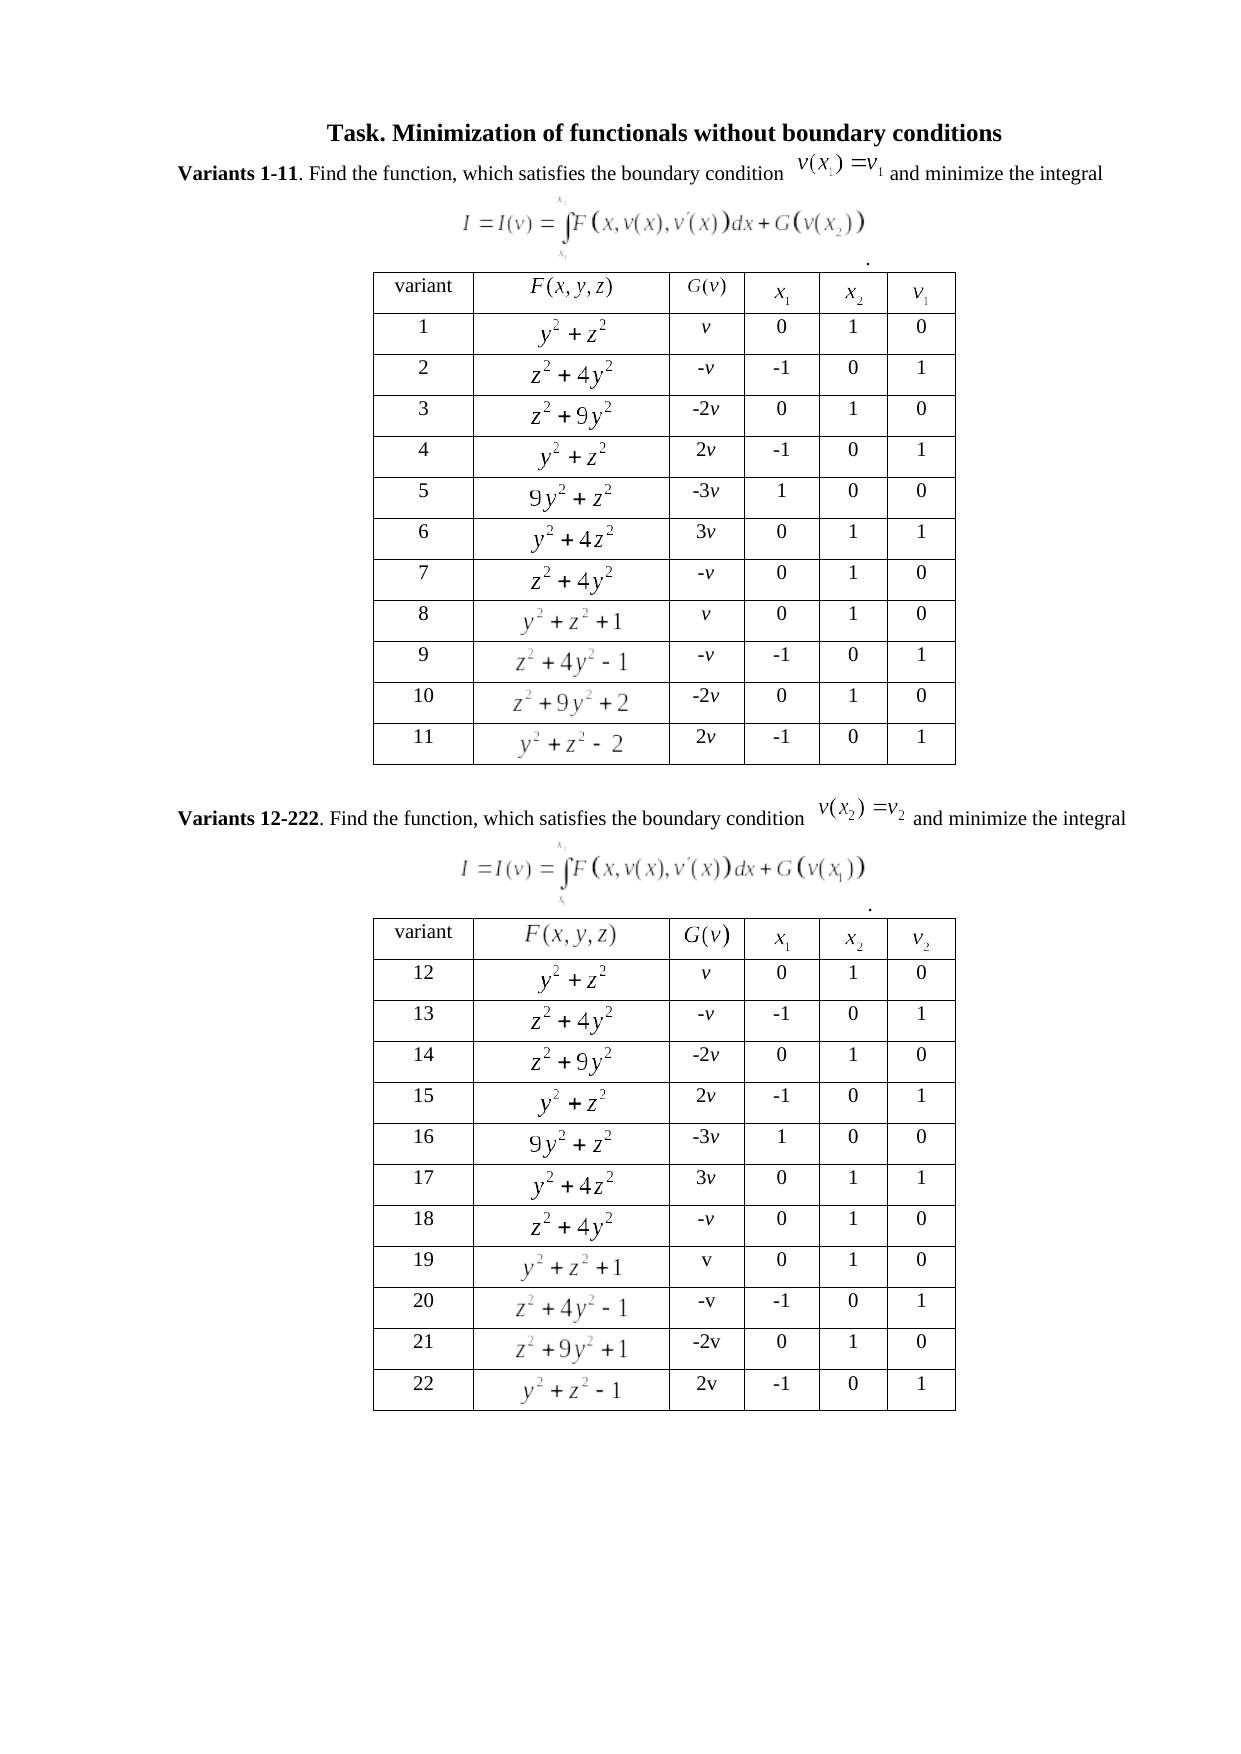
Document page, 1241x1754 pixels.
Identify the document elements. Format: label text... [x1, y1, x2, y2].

table_cell 0 [745, 396, 819, 436]
table_cell [474, 1370, 669, 1410]
table_cell [474, 560, 669, 600]
table_cell [474, 519, 669, 559]
subtitle Task. Minimization of functionals without boundary conditions [177, 118, 1152, 147]
table_cell 1 [820, 1165, 887, 1205]
table_cell 1 [820, 560, 887, 600]
table_cell 1 [745, 478, 819, 518]
table_cell 3v [670, 519, 744, 559]
table_cell 16 [374, 1124, 473, 1164]
table_cell 1 [820, 960, 887, 1000]
table_cell 14 [374, 1042, 473, 1082]
table_cell 0 [820, 642, 887, 682]
table_cell 1 [820, 683, 887, 723]
table_cell 1 [820, 314, 887, 354]
table_header [670, 919, 744, 959]
table_cell 20 [374, 1288, 473, 1328]
table_cell -1 [745, 724, 819, 764]
table_header [888, 919, 955, 959]
table_cell 6 [374, 519, 473, 559]
table_cell 2 [374, 355, 473, 395]
table_cell 0 [820, 355, 887, 395]
table_cell 1 [888, 642, 955, 682]
table_header [474, 273, 669, 313]
table_cell 1 [820, 1206, 887, 1246]
table_header variant [374, 919, 473, 959]
table_cell -v [670, 1206, 744, 1246]
table_cell 0 [888, 601, 955, 641]
table_cell 1 [820, 601, 887, 641]
table_cell [474, 1288, 669, 1328]
table_cell v [670, 601, 744, 641]
table_cell 0 [888, 1124, 955, 1164]
table_cell [474, 1165, 669, 1205]
table_cell -2v [670, 1042, 744, 1082]
table_cell 13 [374, 1001, 473, 1041]
table_cell 5 [374, 478, 473, 518]
table_cell 2v [670, 437, 744, 477]
table_cell [474, 1001, 669, 1041]
table_cell 0 [888, 1247, 955, 1287]
table_cell [474, 1083, 669, 1123]
table_cell 4 [374, 437, 473, 477]
table_cell [474, 1042, 669, 1082]
table_cell 1 [374, 314, 473, 354]
table_cell 0 [820, 1288, 887, 1328]
table_cell 22 [374, 1370, 473, 1410]
table_cell 0 [820, 1083, 887, 1123]
table_cell -3v [670, 478, 744, 518]
table_cell -v [670, 560, 744, 600]
table_cell -1 [745, 642, 819, 682]
table_cell -1 [745, 1370, 819, 1410]
table_header [474, 919, 669, 959]
table_cell -v [670, 355, 744, 395]
table_cell 0 [745, 601, 819, 641]
table_cell -3v [670, 1124, 744, 1164]
table_cell 1 [888, 1370, 955, 1410]
table_cell -v [670, 1288, 744, 1328]
table_cell 0 [745, 1247, 819, 1287]
table_cell 0 [745, 519, 819, 559]
table_cell 0 [888, 478, 955, 518]
table_cell -1 [745, 1288, 819, 1328]
table_cell [474, 314, 669, 354]
text Variants 12-222. Find the function, which satisfies the boundary condition and minimize the integral [177, 791, 1152, 830]
table_cell 0 [888, 960, 955, 1000]
table_cell 1 [888, 1001, 955, 1041]
table_cell v [670, 314, 744, 354]
table_cell 0 [888, 314, 955, 354]
table_cell [474, 396, 669, 436]
table_cell 0 [745, 1329, 819, 1369]
table_cell 2v [670, 1370, 744, 1410]
text Variants 1-11. Find the function, which satisfies the boundary condition and minimize the integral [177, 147, 1152, 185]
table_cell 1 [820, 519, 887, 559]
table_cell 0 [820, 437, 887, 477]
table_cell [474, 1124, 669, 1164]
table_cell 1 [888, 1083, 955, 1123]
table_cell 11 [374, 724, 473, 764]
table_cell 0 [820, 1001, 887, 1041]
table_cell -1 [745, 355, 819, 395]
table_cell 0 [820, 1370, 887, 1410]
table_cell 18 [374, 1206, 473, 1246]
table_cell 0 [745, 1042, 819, 1082]
table_cell [474, 960, 669, 1000]
table_cell [474, 1206, 669, 1246]
table_cell 1 [888, 519, 955, 559]
table_cell [474, 478, 669, 518]
table_cell 3 [374, 396, 473, 436]
table_cell 8 [374, 601, 473, 641]
table_cell -v [670, 642, 744, 682]
table_cell [474, 355, 669, 395]
table_cell -2v [670, 396, 744, 436]
table_header [670, 273, 744, 313]
text . [177, 187, 1152, 270]
table_cell -1 [745, 1001, 819, 1041]
table_cell 0 [745, 683, 819, 723]
table_cell 0 [888, 683, 955, 723]
table_cell 0 [745, 1165, 819, 1205]
table_cell 0 [745, 560, 819, 600]
table_cell 21 [374, 1329, 473, 1369]
table_header [745, 273, 819, 313]
table_cell [474, 1329, 669, 1369]
table_cell v [670, 1247, 744, 1287]
table_header [745, 919, 819, 959]
table_header [820, 273, 887, 313]
table_cell -2v [670, 683, 744, 723]
table_cell 19 [374, 1247, 473, 1287]
table_header variant [374, 273, 473, 313]
table_cell 10 [374, 683, 473, 723]
table_cell v [670, 960, 744, 1000]
table_header [888, 273, 955, 313]
table_cell 17 [374, 1165, 473, 1205]
table_header [820, 919, 887, 959]
table_cell 0 [745, 1206, 819, 1246]
table_cell [474, 683, 669, 723]
table_cell 0 [888, 1329, 955, 1369]
table_cell [474, 601, 669, 641]
table_cell 0 [888, 560, 955, 600]
table_cell 2v [670, 1083, 744, 1123]
table_cell -2v [670, 1329, 744, 1369]
table_cell [474, 642, 669, 682]
table_cell -1 [745, 437, 819, 477]
table_cell [474, 1247, 669, 1287]
text . [177, 832, 1152, 916]
table_cell 1 [888, 437, 955, 477]
table_cell 0 [820, 1124, 887, 1164]
table_cell 9 [374, 642, 473, 682]
table_cell 7 [374, 560, 473, 600]
table_cell -1 [745, 1083, 819, 1123]
table_cell 1 [888, 724, 955, 764]
table_cell 12 [374, 960, 473, 1000]
table_cell 2v [670, 724, 744, 764]
table_cell 1 [820, 1247, 887, 1287]
table_cell 1 [888, 1288, 955, 1328]
table_cell 3v [670, 1165, 744, 1205]
table_cell 1 [820, 396, 887, 436]
table_cell 1 [888, 1165, 955, 1205]
table_cell 1 [820, 1329, 887, 1369]
table_cell 0 [888, 396, 955, 436]
table_cell 0 [745, 314, 819, 354]
table_cell 1 [820, 1042, 887, 1082]
table_cell 0 [820, 724, 887, 764]
table_cell 1 [888, 355, 955, 395]
table_cell [474, 437, 669, 477]
table_cell -v [670, 1001, 744, 1041]
table_cell [474, 724, 669, 764]
table_cell 1 [745, 1124, 819, 1164]
table_cell 0 [745, 960, 819, 1000]
table_cell 0 [888, 1042, 955, 1082]
table_cell 0 [820, 478, 887, 518]
table_cell 15 [374, 1083, 473, 1123]
table_cell 0 [888, 1206, 955, 1246]
